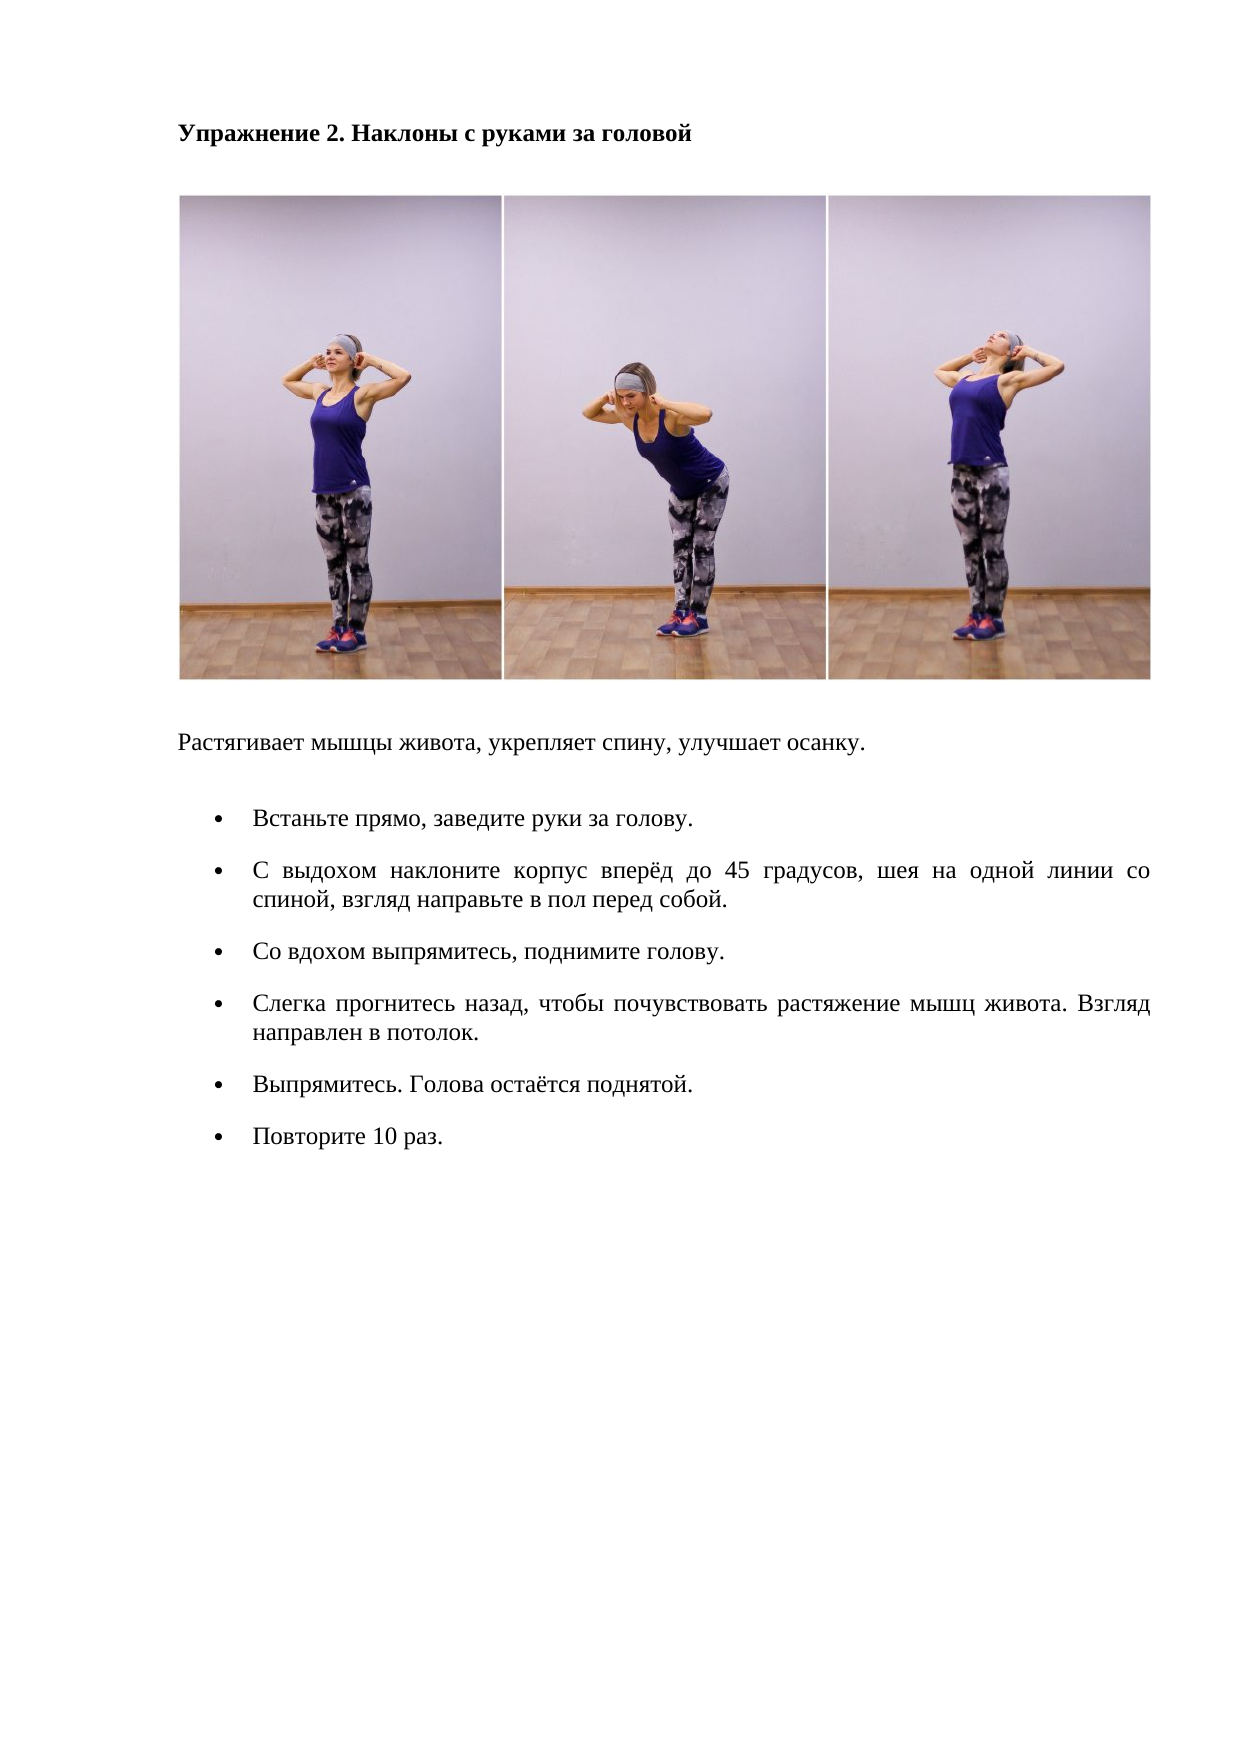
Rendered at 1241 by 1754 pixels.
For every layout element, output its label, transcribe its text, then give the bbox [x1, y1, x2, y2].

text Упражнение 2. Наклоны с руками за головой [177, 118, 1152, 147]
list Повторите 10 раз. [215, 1121, 1152, 1150]
list Выпрямитесь. Голова остаётся поднятой. [215, 1069, 1152, 1098]
list Слегка прогнитесь назад, чтобы почувствовать растяжение мышц живота. Взгляд направлен в потолок. [215, 988, 1152, 1046]
list С выдохом наклоните корпус вперёд до 45 градусов, шея на одной линии со спиной, взгляд направьте в пол перед собой. [215, 855, 1152, 913]
list Встаньте прямо, заведите руки за голову. [215, 803, 1152, 832]
picture [177, 193, 1152, 681]
list Со вдохом выпрямитесь, поднимите голову. [215, 936, 1152, 965]
text Растягивает мышцы живота, укрепляет спину, улучшает осанку. [177, 727, 1152, 756]
